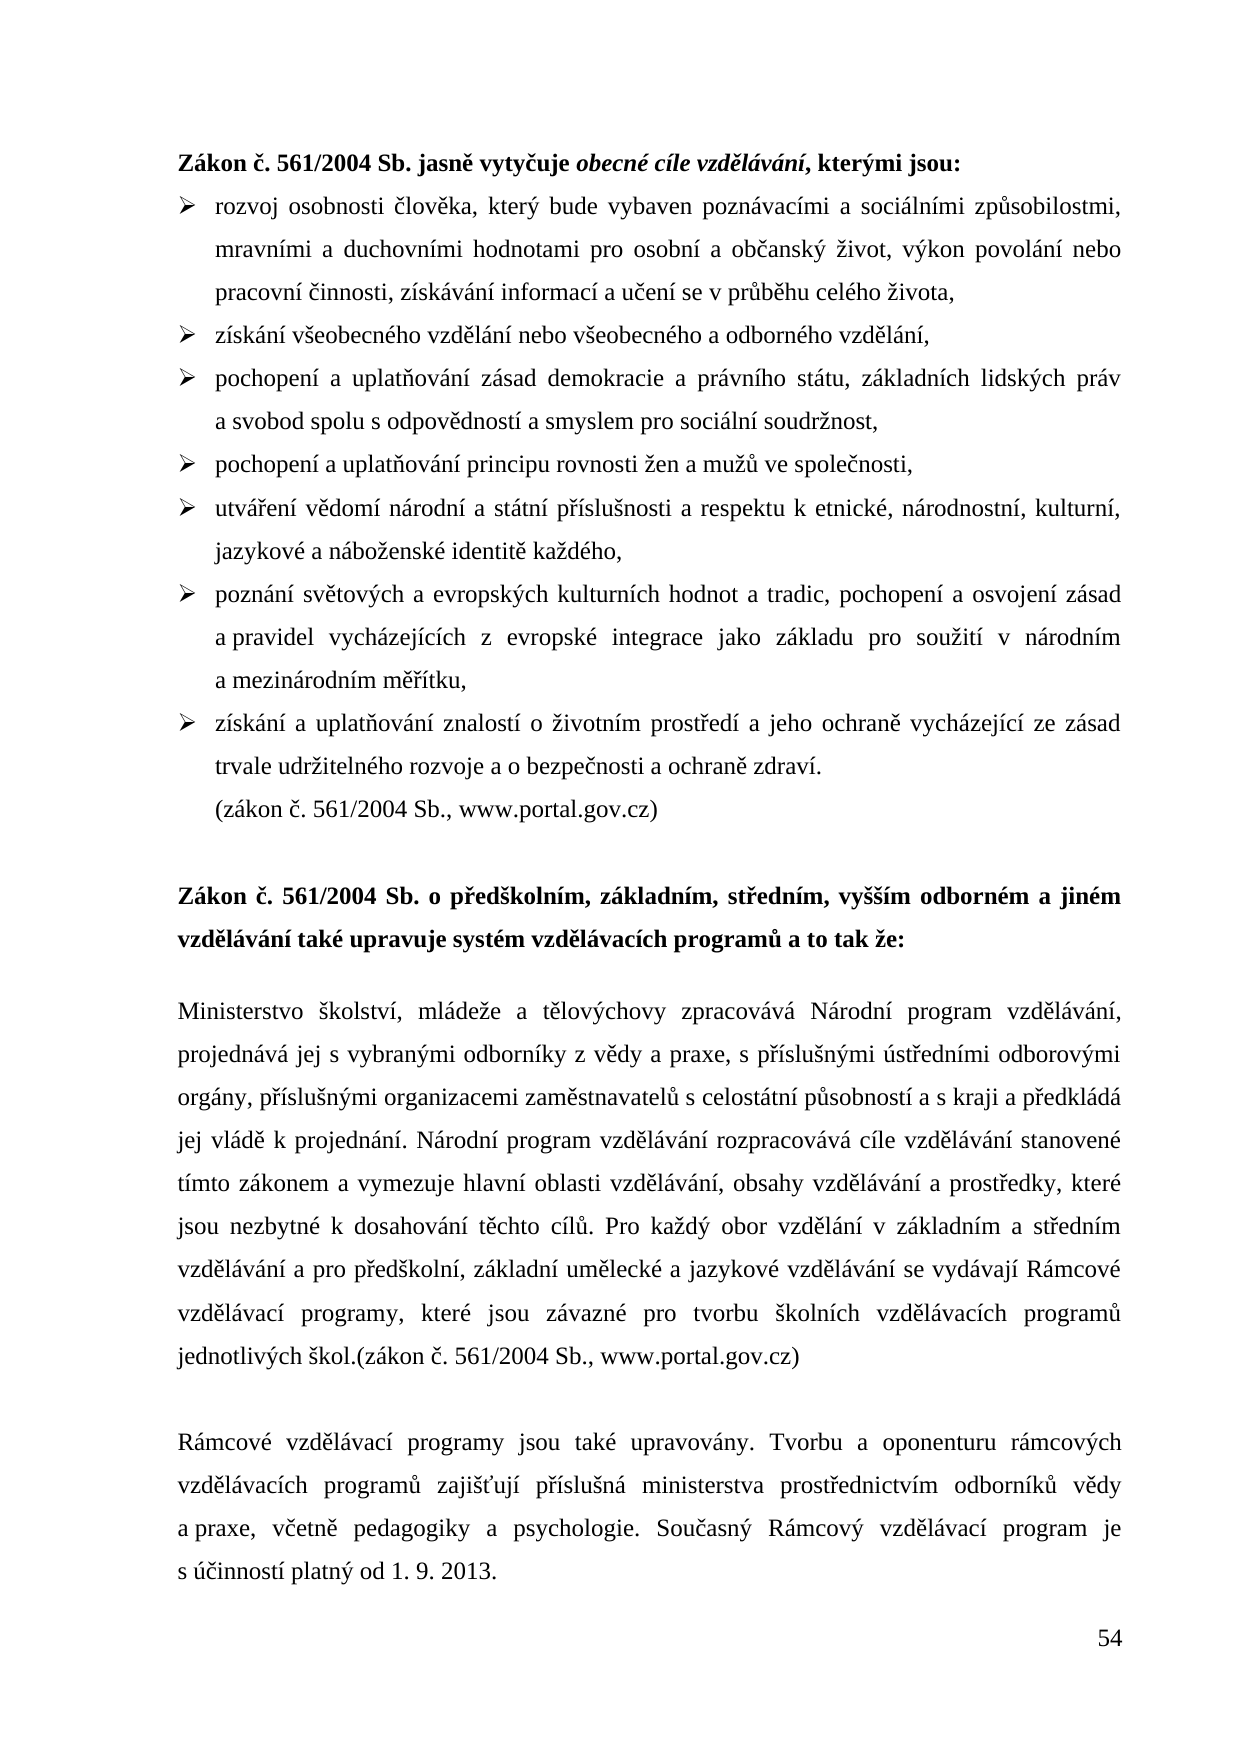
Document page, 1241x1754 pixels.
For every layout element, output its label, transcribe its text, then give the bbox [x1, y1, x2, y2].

text Rámcové vzdělávací programy jsou také upravovány. Tvorbu a oponenturu rámcových vzdělávacích programů zajišťují příslušná ministerstva prostřednictvím odborníků vědy a praxe, včetně pedagogiky a psychologie. Současný Rámcový vzdělávací program je s účinností platný od 1. 9. 2013. [177, 1427, 1122, 1585]
list (zákon č. 561/2004 Sb., www.portal.gov.cz) [215, 794, 1122, 823]
list rozvoj osobnosti člověka, který bude vybaven poznávacími a sociálními způsobilostmi, mravními a duchovními hodnotami pro osobní a občanský život, výkon povolání nebo pracovní činnosti, získávání informací a učení se v průběhu celého života, [177, 191, 1122, 306]
list utváření vědomí národní a státní příslušnosti a respektu k etnické, národnostní, kulturní, jazykové a náboženské identitě každého, [177, 493, 1122, 564]
list pochopení a uplatňování zásad demokracie a právního státu, základních lidských práv a svobod spolu s odpovědností a smyslem pro sociální soudržnost, [177, 363, 1122, 435]
list získání a uplatňování znalostí o životním prostředí a jeho ochraně vycházející ze zásad trvale udržitelného rozvoje a o bezpečnosti a ochraně zdraví. [177, 708, 1122, 780]
list pochopení a uplatňování principu rovnosti žen a mužů ve společnosti, [177, 449, 1122, 478]
text Zákon č. 561/2004 Sb. jasně vytyčuje obecné cíle vzdělávání, kterými jsou: [177, 148, 1122, 176]
text Ministerstvo školství, mládeže a tělovýchovy zpracovává Národní program vzdělávání, projednává jej s vybranými odborníky z vědy a praxe, s příslušnými ústředními odborovými orgány, příslušnými organizacemi zaměstnavatelů s celostátní působností a s kraji a předkládá jej vládě k projednání. Národní program vzdělávání rozpracovává cíle vzdělávání stanovené tímto zákonem a vymezuje hlavní oblasti vzdělávání, obsahy vzdělávání a prostředky, které jsou nezbytné k dosahování těchto cílů. Pro každý obor vzdělání v základním a středním vzdělávání a pro předškolní, základní umělecké a jazykové vzdělávání se vydávají Rámcové vzdělávací programy, které jsou závazné pro tvorbu školních vzdělávacích programů jednotlivých škol.(zákon č. 561/2004 Sb., www.portal.gov.cz) [177, 996, 1122, 1369]
list poznání světových a evropských kulturních hodnot a tradic, pochopení a osvojení zásad a pravidel vycházejících z evropské integrace jako základu pro soužití v národním a mezinárodním měřítku, [177, 579, 1122, 694]
text Zákon č. 561/2004 Sb. o předškolním, základním, středním, vyšším odborném a jiném vzdělávání také upravuje systém vzdělávacích programů a to tak že: [177, 881, 1122, 953]
list získání všeobecného vzdělání nebo všeobecného a odborného vzdělání, [177, 320, 1122, 349]
